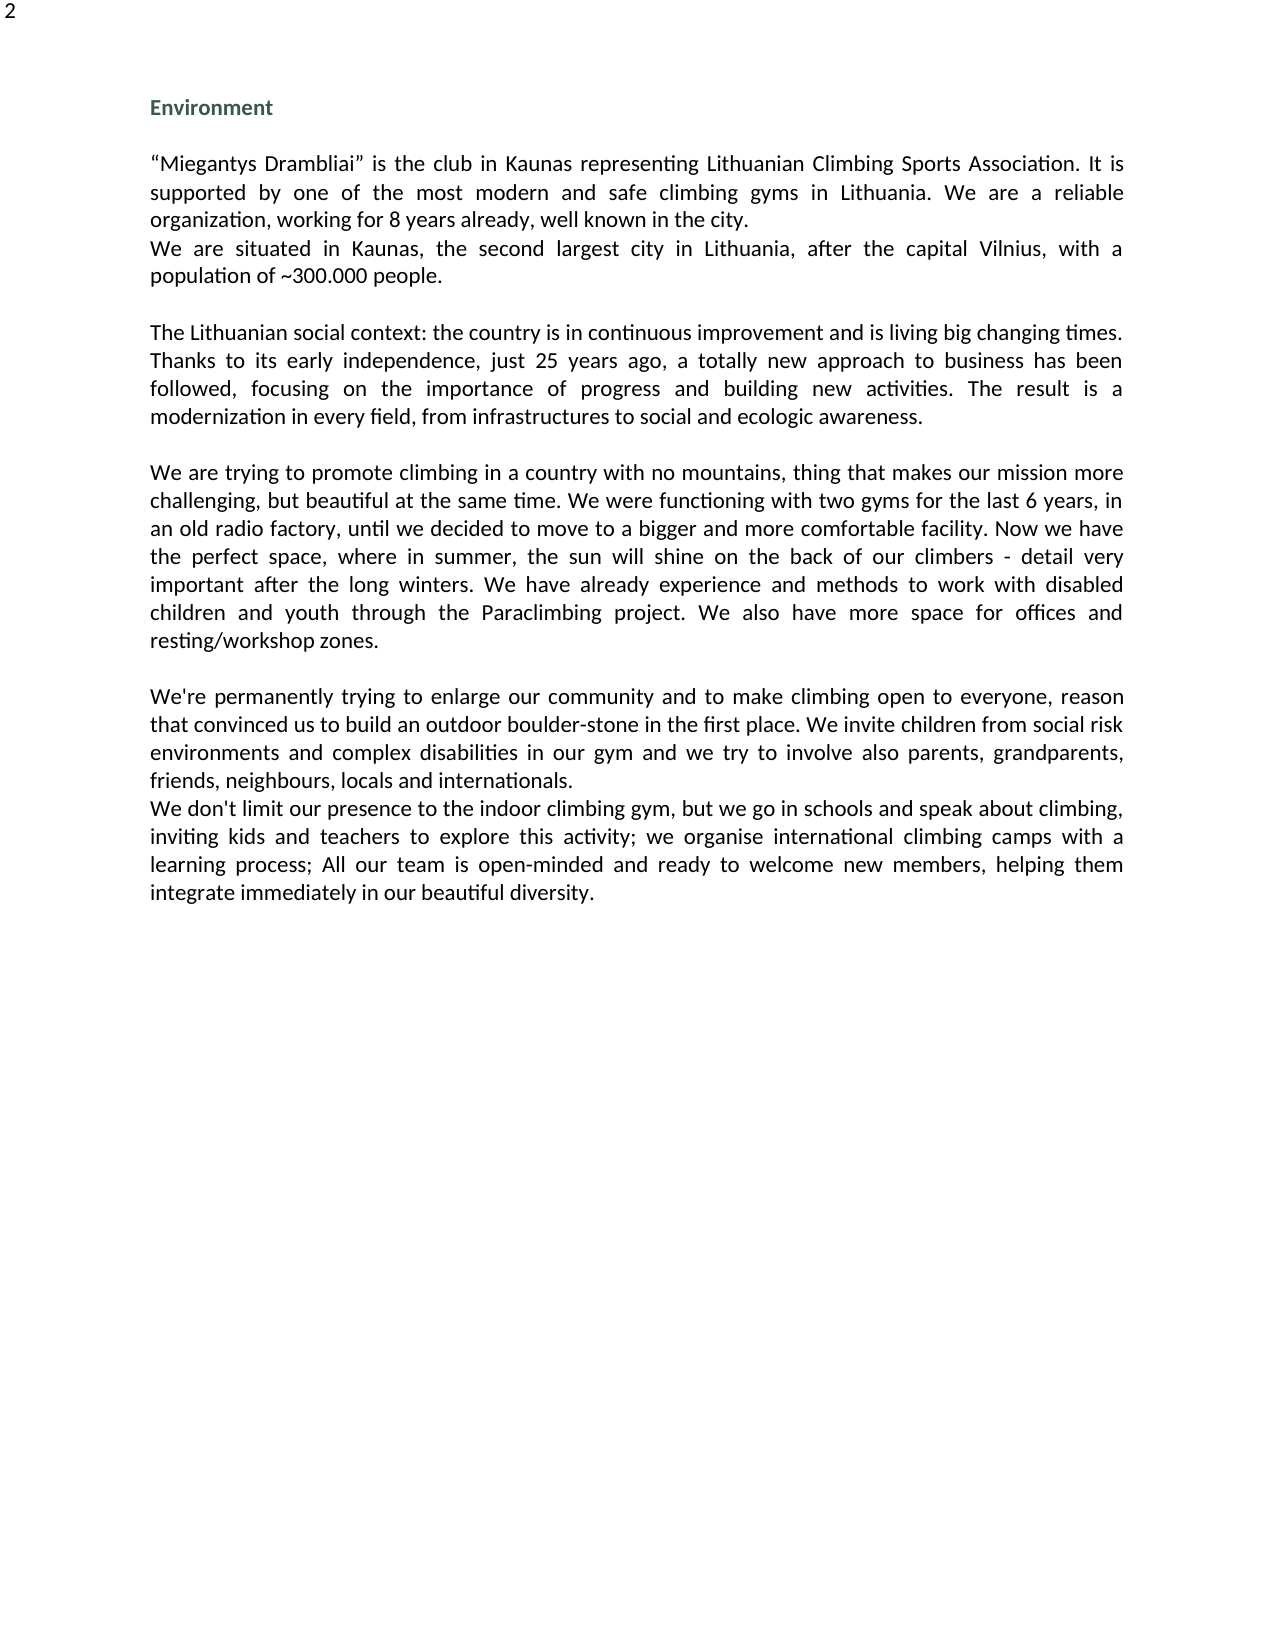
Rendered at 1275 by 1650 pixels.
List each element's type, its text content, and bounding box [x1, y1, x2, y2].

text We're permanently trying to enlarge our community and to make climbing open to everyone, reason that convinced us to build an outdoor boulder-stone in the first place. We invite children from social risk environments and complex disabilities in our gym and we try to involve also parents, grandparents, friends, neighbours, locals and internationals. [150, 682, 1126, 794]
text “Miegantys Drambliai” is the club in Kaunas representing Lithuanian Climbing Sports Association. It is supported by one of the most modern and safe climbing gyms in Lithuania. We are a reliable organization, working for 8 years already, well known in the city. [150, 149, 1126, 234]
text We are trying to promote climbing in a country with no mountains, thing that makes our mission more challenging, but beautiful at the same time. We were functioning with two gyms for the last 6 years, in an old radio factory, until we decided to move to a bigger and more comfortable facility. Now we have the perfect space, where in summer, the sun will shine on the back of our climbers - detail very important after the long winters. We have already experience and methods to work with disabled children and youth through the Paraclimbing project. We also have more space for offices and resting/workshop zones. [150, 458, 1126, 654]
text The Lithuanian social context: the country is in continuous improvement and is living big changing times. Thanks to its early independence, just 25 years ago, a totally new approach to business has been followed, focusing on the importance of progress and building new activities. The result is a modernization in every field, from infrastructures to social and ecologic awareness. [150, 318, 1126, 430]
text We are situated in Kaunas, the second largest city in Lithuania, after the capital Vilnius, with a population of ~300.000 people. [150, 234, 1125, 290]
subtitle Environment [150, 93, 1137, 121]
text We don't limit our presence to the indoor climbing gym, but we go in schools and speak about climbing, inviting kids and teachers to explore this activity; we organise international climbing camps with a learning process; All our team is open-minded and ready to welcome new members, helping them integrate immediately in our beautiful diversity. [150, 794, 1126, 906]
